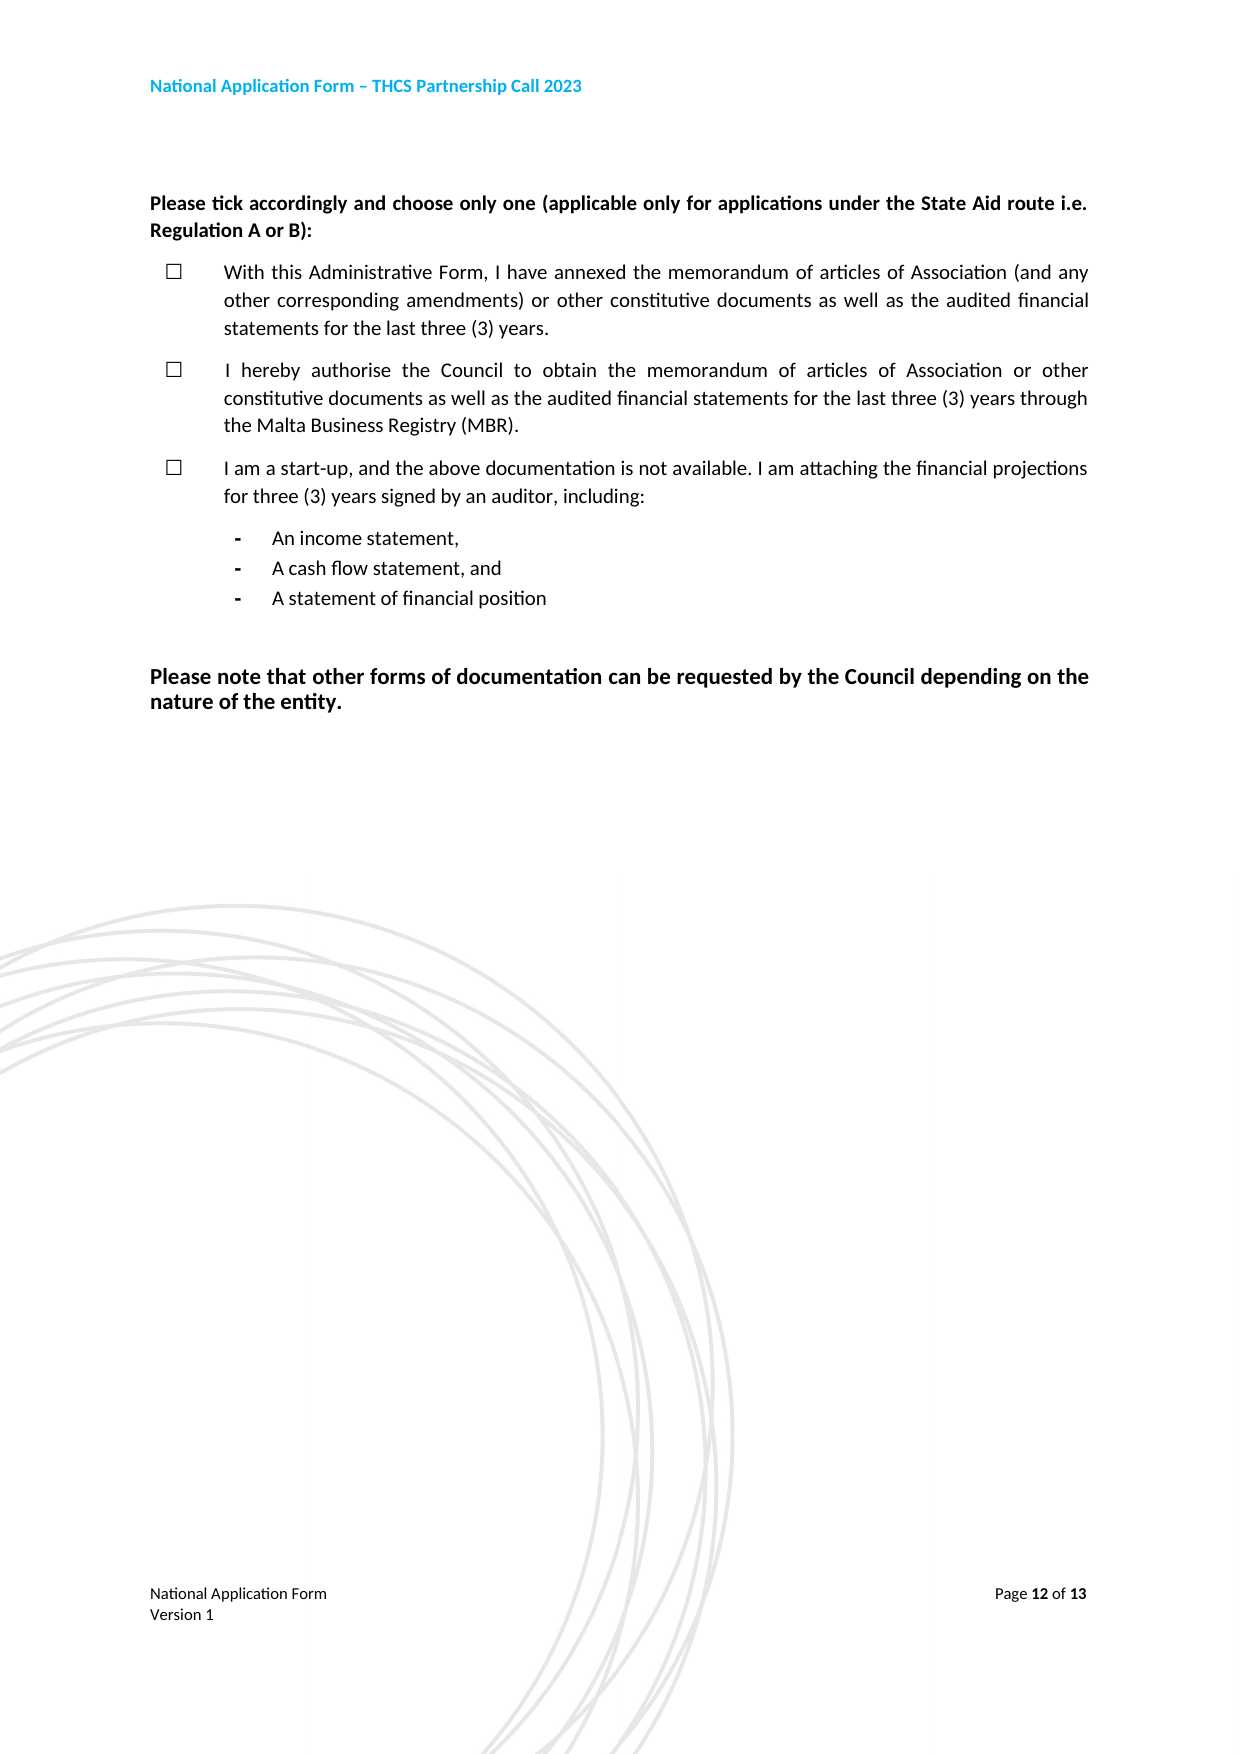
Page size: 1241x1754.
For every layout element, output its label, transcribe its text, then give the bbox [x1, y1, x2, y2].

list An income statement, [234, 523, 1090, 551]
list A statement of financial position [234, 583, 1090, 612]
list A cash flow statement, and [234, 553, 1090, 581]
text With this Administrative Form, I have annexed the memorandum of articles of Association (and any other corresponding amendments) or other constitutive documents as well as the audited financial statements for the last three (3) years. [164, 257, 1090, 340]
picture [0, 879, 1238, 1754]
text I hereby authorise the Council to obtain the memorandum of articles of Association or other constitutive documents as well as the audited financial statements for the last three (3) years through the Malta Business Registry (MBR). [164, 355, 1090, 438]
text I am a start-up, and the above documentation is not available. I am attaching the financial projections for three (3) years signed by an auditor, including: [164, 453, 1090, 508]
text Please tick accordingly and choose only one (applicable only for applications under the State Aid route i.e. Regulation A or B): [150, 190, 1090, 243]
text Please note that other forms of documentation can be requested by the Council depending on the nature of the entity. [150, 664, 1090, 714]
